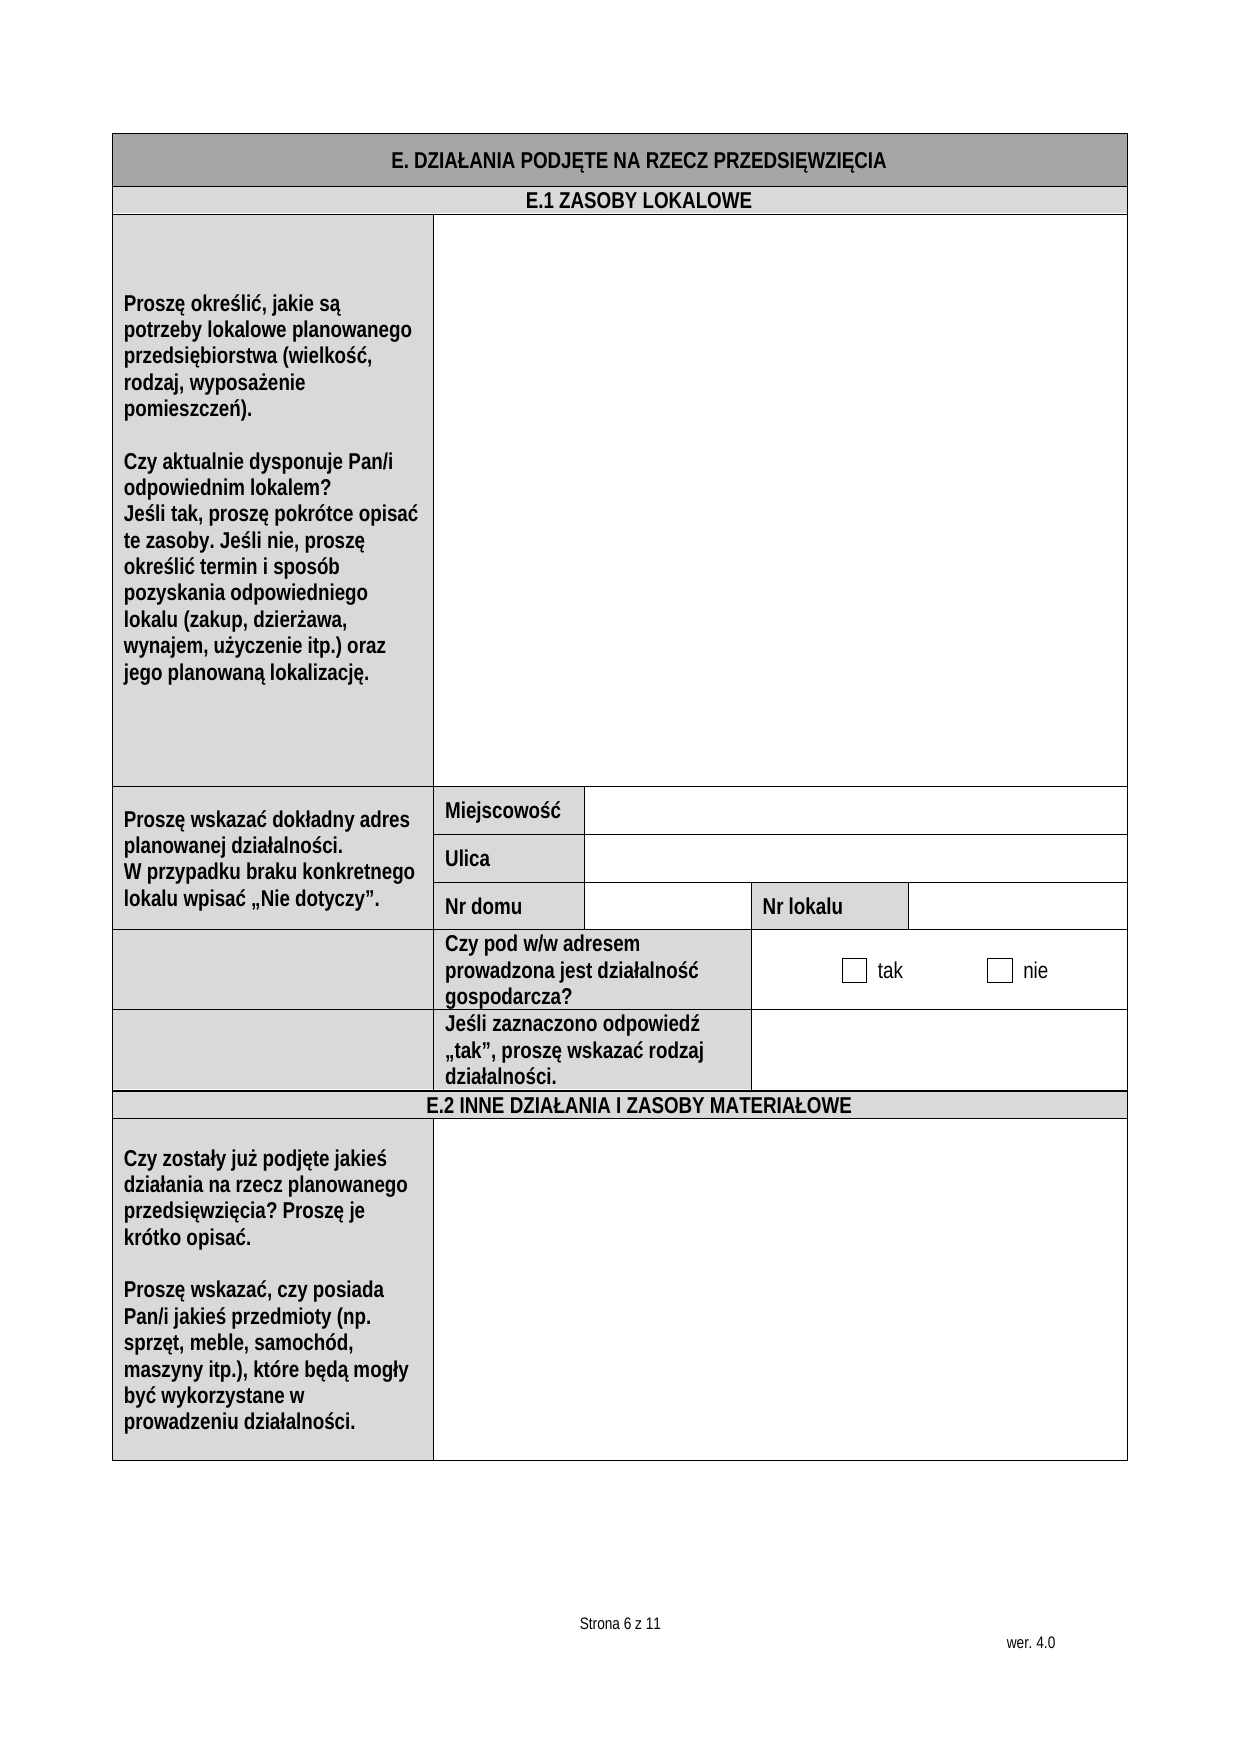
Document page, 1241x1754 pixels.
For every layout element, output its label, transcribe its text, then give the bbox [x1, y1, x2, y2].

table_cell Ulica [434, 835, 584, 882]
table_cell [752, 1010, 1127, 1089]
table_cell Jeśli zaznaczono odpowiedź „tak”, proszę wskazać rodzaj działalności. [434, 1010, 751, 1089]
table_cell [113, 1010, 433, 1089]
table_header E. DZIAŁANIA PODJĘTE NA RZECZ PRZEDSIĘWZIĘCIA [113, 134, 1127, 186]
table_cell [585, 835, 1127, 882]
table_cell [909, 883, 1127, 929]
table_cell Proszę określić, jakie są potrzeby lokalowe planowanego przedsiębiorstwa (wielkość, rodzaj, wyposażenie pomieszczeń). Czy aktualnie dysponuje Pan/i odpowiednim lokalem? Jeśli tak, proszę pokrótce opisać te zasoby. Jeśli nie, proszę określić termin i sposób pozyskania odpowiedniego lokalu (zakup, dzierżawa, wynajem, użyczenie itp.) oraz jego planowaną lokalizację. [113, 215, 433, 786]
table_header E.2 INNE DZIAŁANIA I ZASOBY MATERIAŁOWE [113, 1092, 1127, 1118]
table_cell Miejscowość [434, 787, 584, 834]
table_cell [585, 787, 1127, 834]
table_cell [585, 883, 751, 929]
table_cell Nr domu [434, 883, 584, 929]
table_cell [113, 930, 433, 1009]
table_cell Czy pod w/w adresem prowadzona jest działalność gospodarcza? [434, 930, 751, 1009]
table_cell Proszę wskazać dokładny adres planowanej działalności. W przypadku braku konkretnego lokalu wpisać „Nie dotyczy”. [113, 787, 433, 929]
table_cell [434, 215, 1127, 786]
table_cell E.1 ZASOBY LOKALOWE [113, 187, 1127, 213]
table_cell Nr lokalu [752, 883, 908, 929]
table_cell Czy zostały już podjęte jakieś działania na rzecz planowanego przedsięwzięcia? Proszę je krótko opisać. Proszę wskazać, czy posiada Pan/i jakieś przedmioty (np. sprzęt, meble, samochód, maszyny itp.), które będą mogły być wykorzystane w prowadzeniu działalności. [113, 1119, 433, 1460]
table_cell tak nie [752, 930, 1127, 1009]
table_cell [434, 1119, 1127, 1460]
